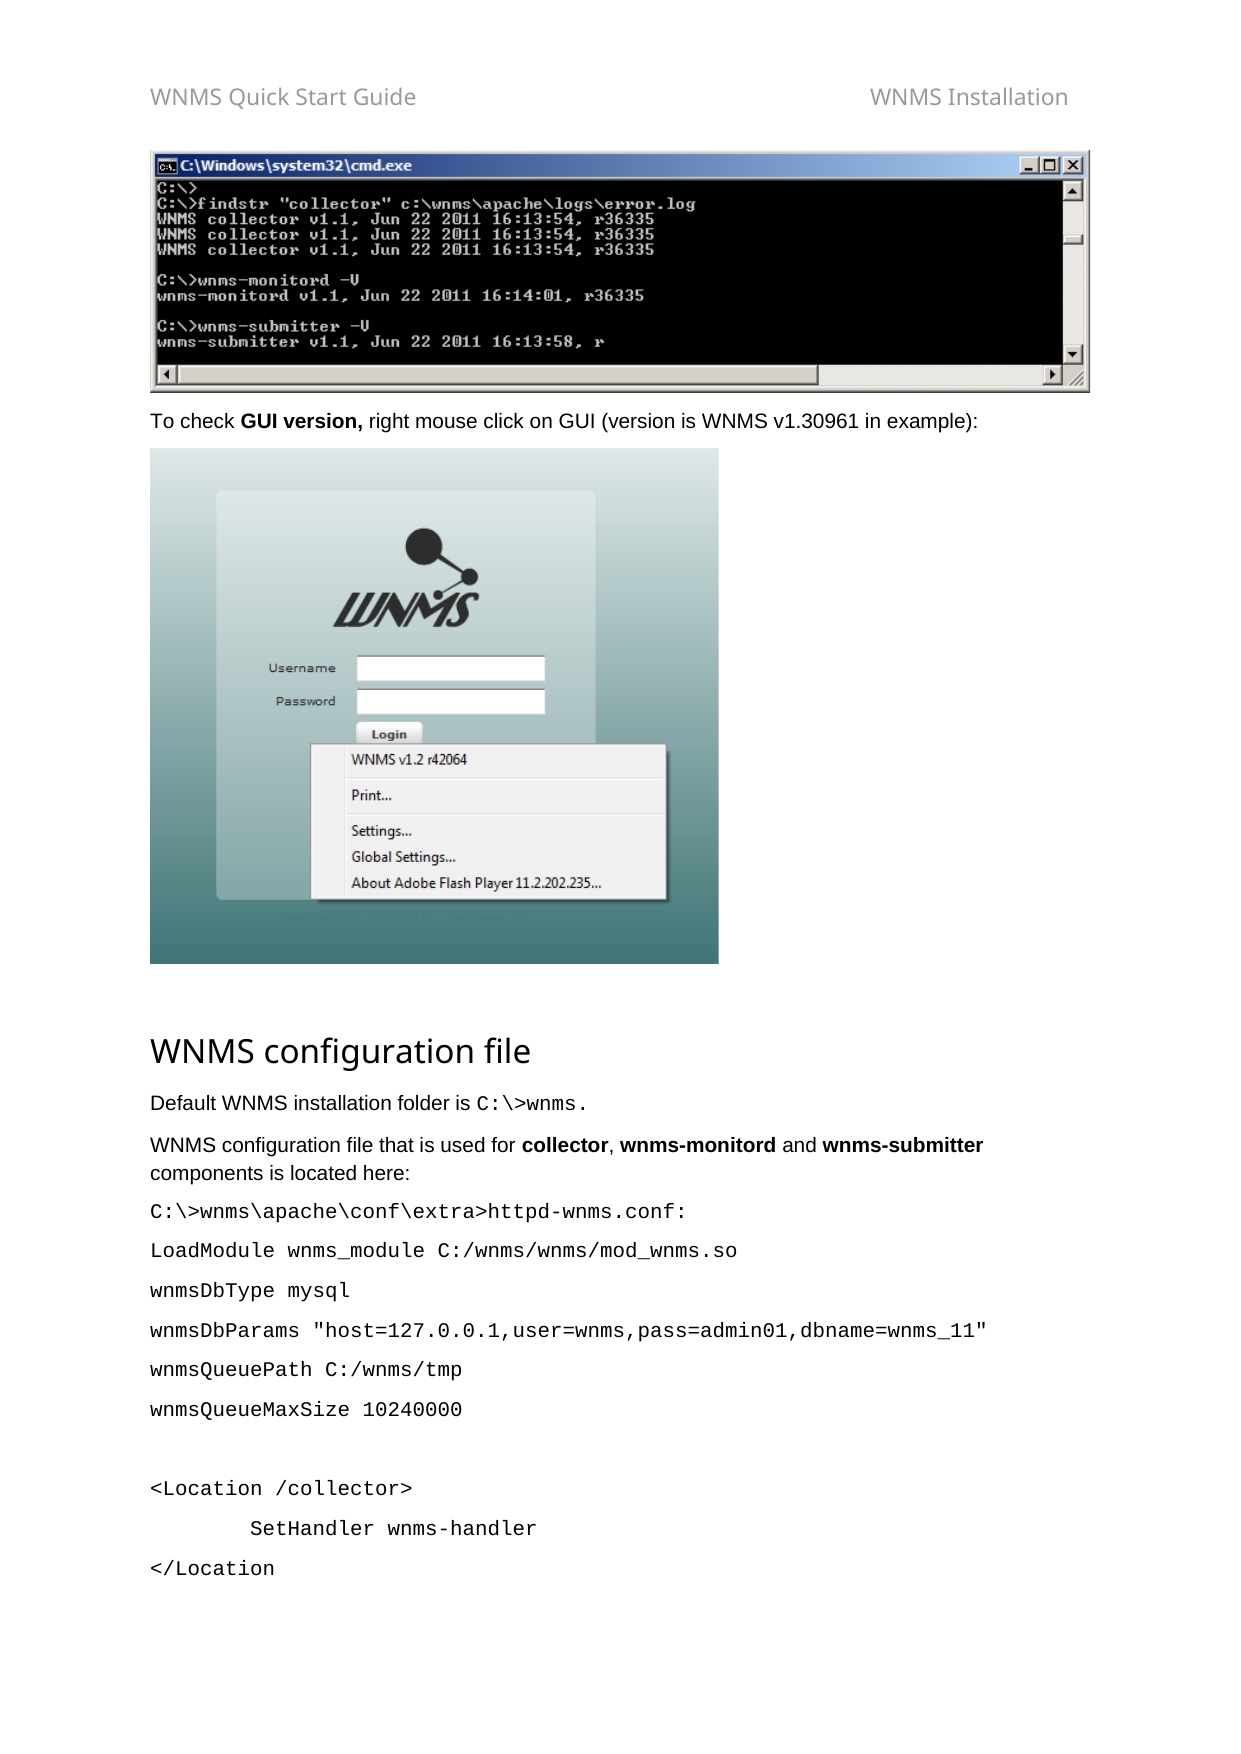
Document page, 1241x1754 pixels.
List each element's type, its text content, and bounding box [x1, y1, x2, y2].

text wnmsQueuePath C:/wnms/tmp [150, 1359, 1090, 1383]
text To check GUI version, right mouse click on GUI (version is WNMS v1.30961 in example): [150, 409, 1090, 433]
text wnmsQueueMaxSize 10240000 [150, 1399, 1090, 1423]
text wnmsDbType mysql [150, 1280, 1090, 1304]
text <Location /collector> [150, 1478, 1090, 1502]
subtitle WNMS configuration file [150, 1028, 1090, 1074]
text wnmsDbParams "host=127.0.0.1,user=wnms,pass=admin01,dbname=wnms_11" [150, 1320, 1090, 1343]
text Default WNMS installation folder is C:\>wnms. [150, 1091, 1090, 1117]
text </Location [150, 1558, 1090, 1581]
text C:\>wnms\apache\conf\extra>httpd-wnms.conf: [150, 1201, 1090, 1224]
picture [150, 448, 719, 964]
picture [150, 150, 1091, 393]
text SetHandler wnms-handler [150, 1518, 1090, 1542]
text LoadModule wnms_module C:/wnms/wnms/mod_wnms.so [150, 1240, 1090, 1264]
text WNMS configuration file that is used for collector, wnms-monitord and wnms-submitter components is located here: [150, 1133, 1090, 1184]
